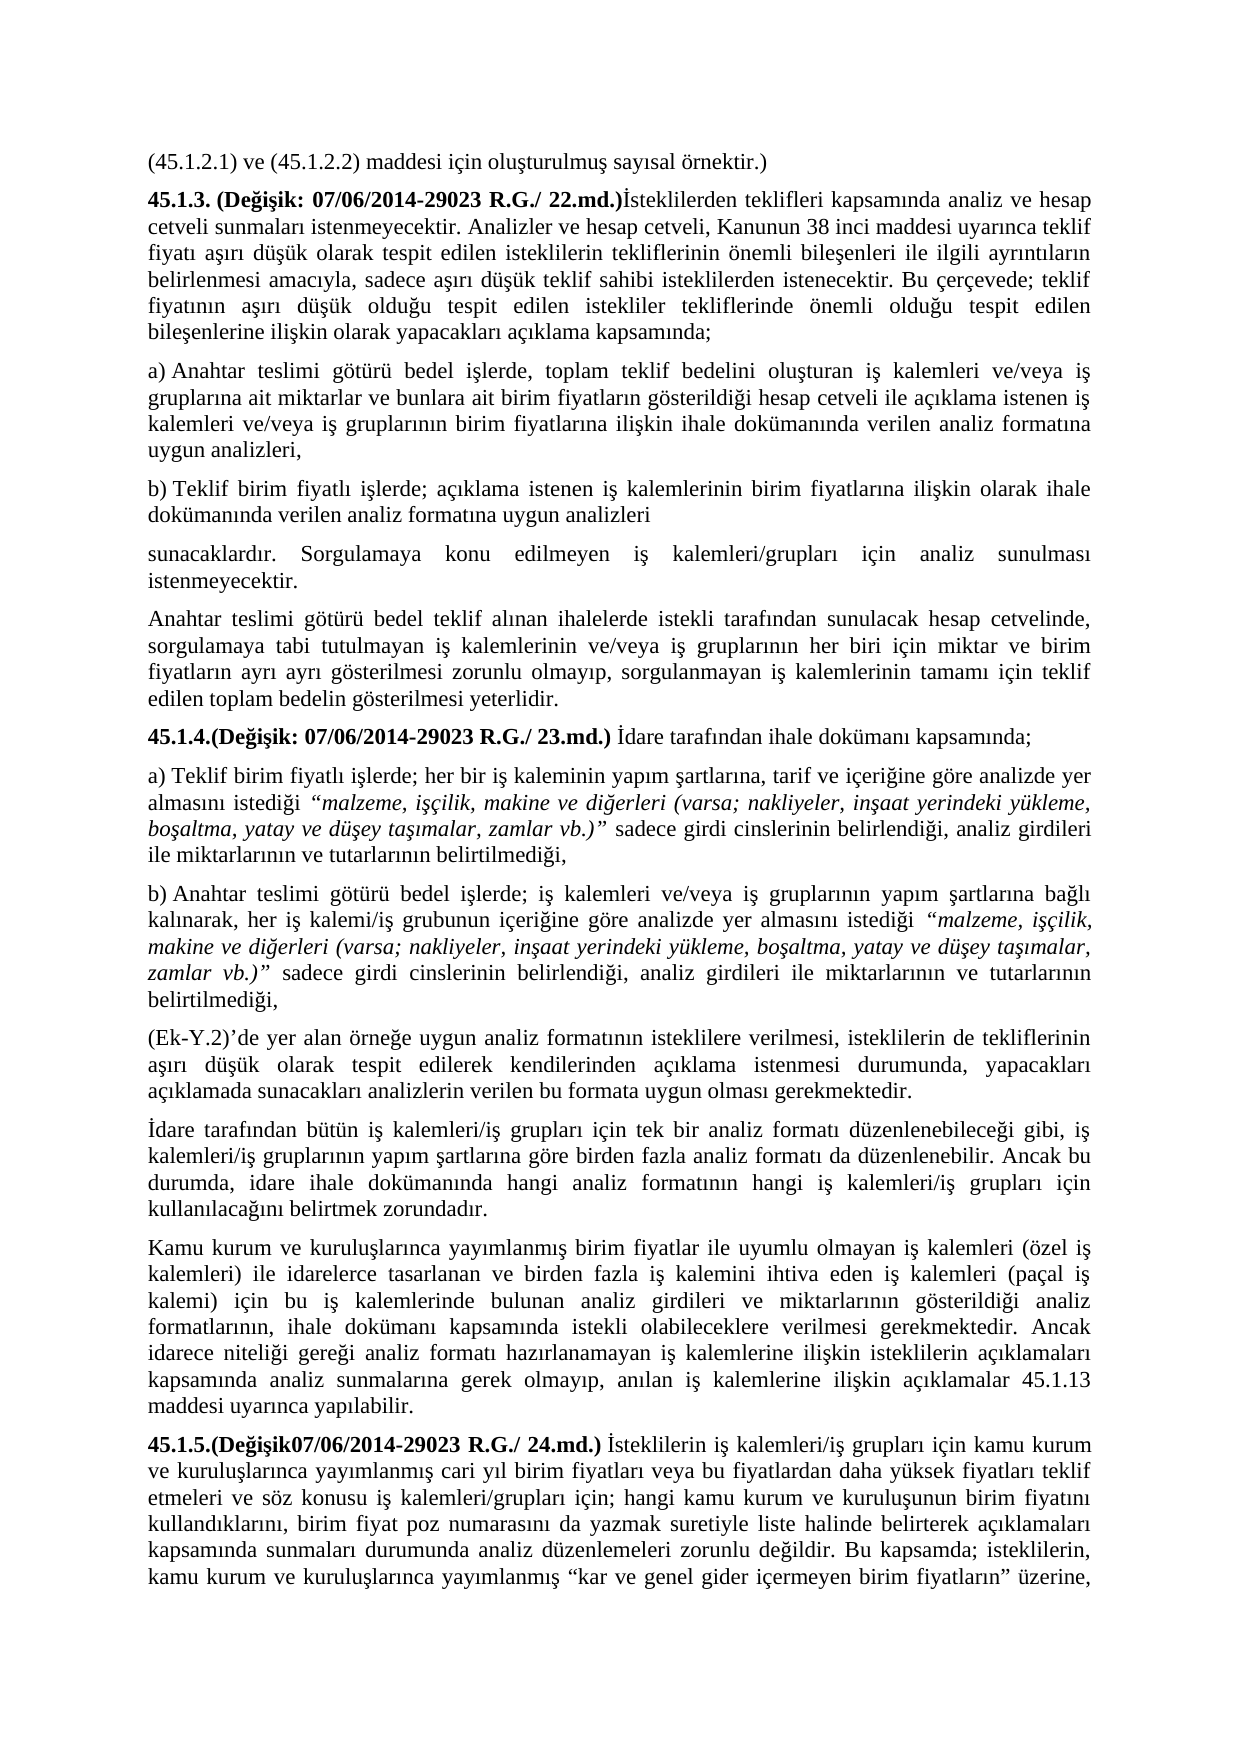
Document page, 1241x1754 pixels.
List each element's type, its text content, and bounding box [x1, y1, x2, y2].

text (Ek-Y.2)’de yer alan örneğe uygun analiz formatının isteklilere verilmesi, isteklilerin de tekliflerinin aşırı düşük olarak tespit edilerek kendilerinden açıklama istenmesi durumunda, yapacakları açıklamada sunacakları analizlerin verilen bu formata uygun olması gerekmektedir. [148, 1024, 1092, 1103]
text a) Anahtar teslimi götürü bedel işlerde, toplam teklif bedelini oluşturan iş kalemleri ve/veya iş gruplarına ait miktarlar ve bunlara ait birim fiyatların gösterildiği hesap cetveli ile açıklama istenen iş kalemleri ve/veya iş gruplarının birim fiyatlarına ilişkin ihale dokümanında verilen analiz formatına uygun analizleri, [148, 357, 1092, 463]
text b) Anahtar teslimi götürü bedel işlerde; iş kalemleri ve/veya iş gruplarının yapım şartlarına bağlı kalınarak, her iş kalemi/iş grubunun içeriğine göre analizde yer almasını istediği “malzeme, işçilik, makine ve diğerleri (varsa; nakliyeler, inşaat yerindeki yükleme, boşaltma, yatay ve düşey taşımalar, zamlar vb.)” sadece girdi cinslerinin belirlendiği, analiz girdileri ile miktarlarının ve tutarlarının belirtilmediği, [148, 880, 1092, 1012]
text sunacaklardır. Sorgulamaya konu edilmeyen iş kalemleri/grupları için analiz sunulması istenmeyecektir. [148, 540, 1092, 593]
text Kamu kurum ve kuruluşlarınca yayımlanmış birim fiyatlar ile uyumlu olmayan iş kalemleri (özel iş kalemleri) ile idarelerce tasarlanan ve birden fazla iş kalemini ihtiva eden iş kalemleri (paçal iş kalemi) için bu iş kalemlerinde bulunan analiz girdileri ve miktarlarının gösterildiği analiz formatlarının, ihale dokümanı kapsamında istekli olabileceklere verilmesi gerekmektedir. Ancak idarece niteliği gereği analiz formatı hazırlanamayan iş kalemlerine ilişkin isteklilerin açıklamaları kapsamında analiz sunmalarına gerek olmayıp, anılan iş kalemlerine ilişkin açıklamalar 45.1.13 maddesi uyarınca yapılabilir. [148, 1234, 1092, 1418]
text a) Teklif birim fiyatlı işlerde; her bir iş kaleminin yapım şartlarına, tarif ve içeriğine göre analizde yer almasını istediği “malzeme, işçilik, makine ve diğerleri (varsa; nakliyeler, inşaat yerindeki yükleme, boşaltma, yatay ve düşey taşımalar, zamlar vb.)” sadece girdi cinslerinin belirlendiği, analiz girdileri ile miktarlarının ve tutarlarının belirtilmediği, [148, 762, 1092, 868]
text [148, 1431, 1092, 1589]
text 45.1.4.(Değişik: 07/06/2014-29023 R.G./ 23.md.) İdare tarafından ihale dokümanı kapsamında; [148, 723, 1092, 750]
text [148, 148, 1092, 174]
text İdare tarafından bütün iş kalemleri/iş grupları için tek bir analiz formatı düzenlenebileceği gibi, iş kalemleri/iş gruplarının yapım şartlarına göre birden fazla analiz formatı da düzenlenebilir. Ancak bu durumda, idare ihale dokümanında hangi analiz formatının hangi iş kalemleri/iş grupları için kullanılacağını belirtmek zorundadır. [148, 1116, 1092, 1221]
text b) Teklif birim fiyatlı işlerde; açıklama istenen iş kalemlerinin birim fiyatlarına ilişkin olarak ihale dokümanında verilen analiz formatına uygun analizleri [148, 475, 1092, 528]
text Anahtar teslimi götürü bedel teklif alınan ihalelerde istekli tarafından sunulacak hesap cetvelinde, sorgulamaya tabi tutulmayan iş kalemlerinin ve/veya iş gruplarının her biri için miktar ve birim fiyatların ayrı ayrı gösterilmesi zorunlu olmayıp, sorgulanmayan iş kalemlerinin tamamı için teklif edilen toplam bedelin gösterilmesi yeterlidir. [148, 606, 1092, 711]
text 45.1.3. (Değişik: 07/06/2014-29023 R.G./ 22.md.)İsteklilerden teklifleri kapsamında analiz ve hesap cetveli sunmaları istenmeyecektir. Analizler ve hesap cetveli, Kanunun 38 inci maddesi uyarınca teklif fiyatı aşırı düşük olarak tespit edilen isteklilerin tekliflerinin önemli bileşenleri ile ilgili ayrıntıların belirlenmesi amacıyla, sadece aşırı düşük teklif sahibi isteklilerden istenecektir. Bu çerçevede; teklif fiyatının aşırı düşük olduğu tespit edilen istekliler tekliflerinde önemli olduğu tespit edilen bileşenlerine ilişkin olarak yapacakları açıklama kapsamında; [148, 187, 1092, 345]
